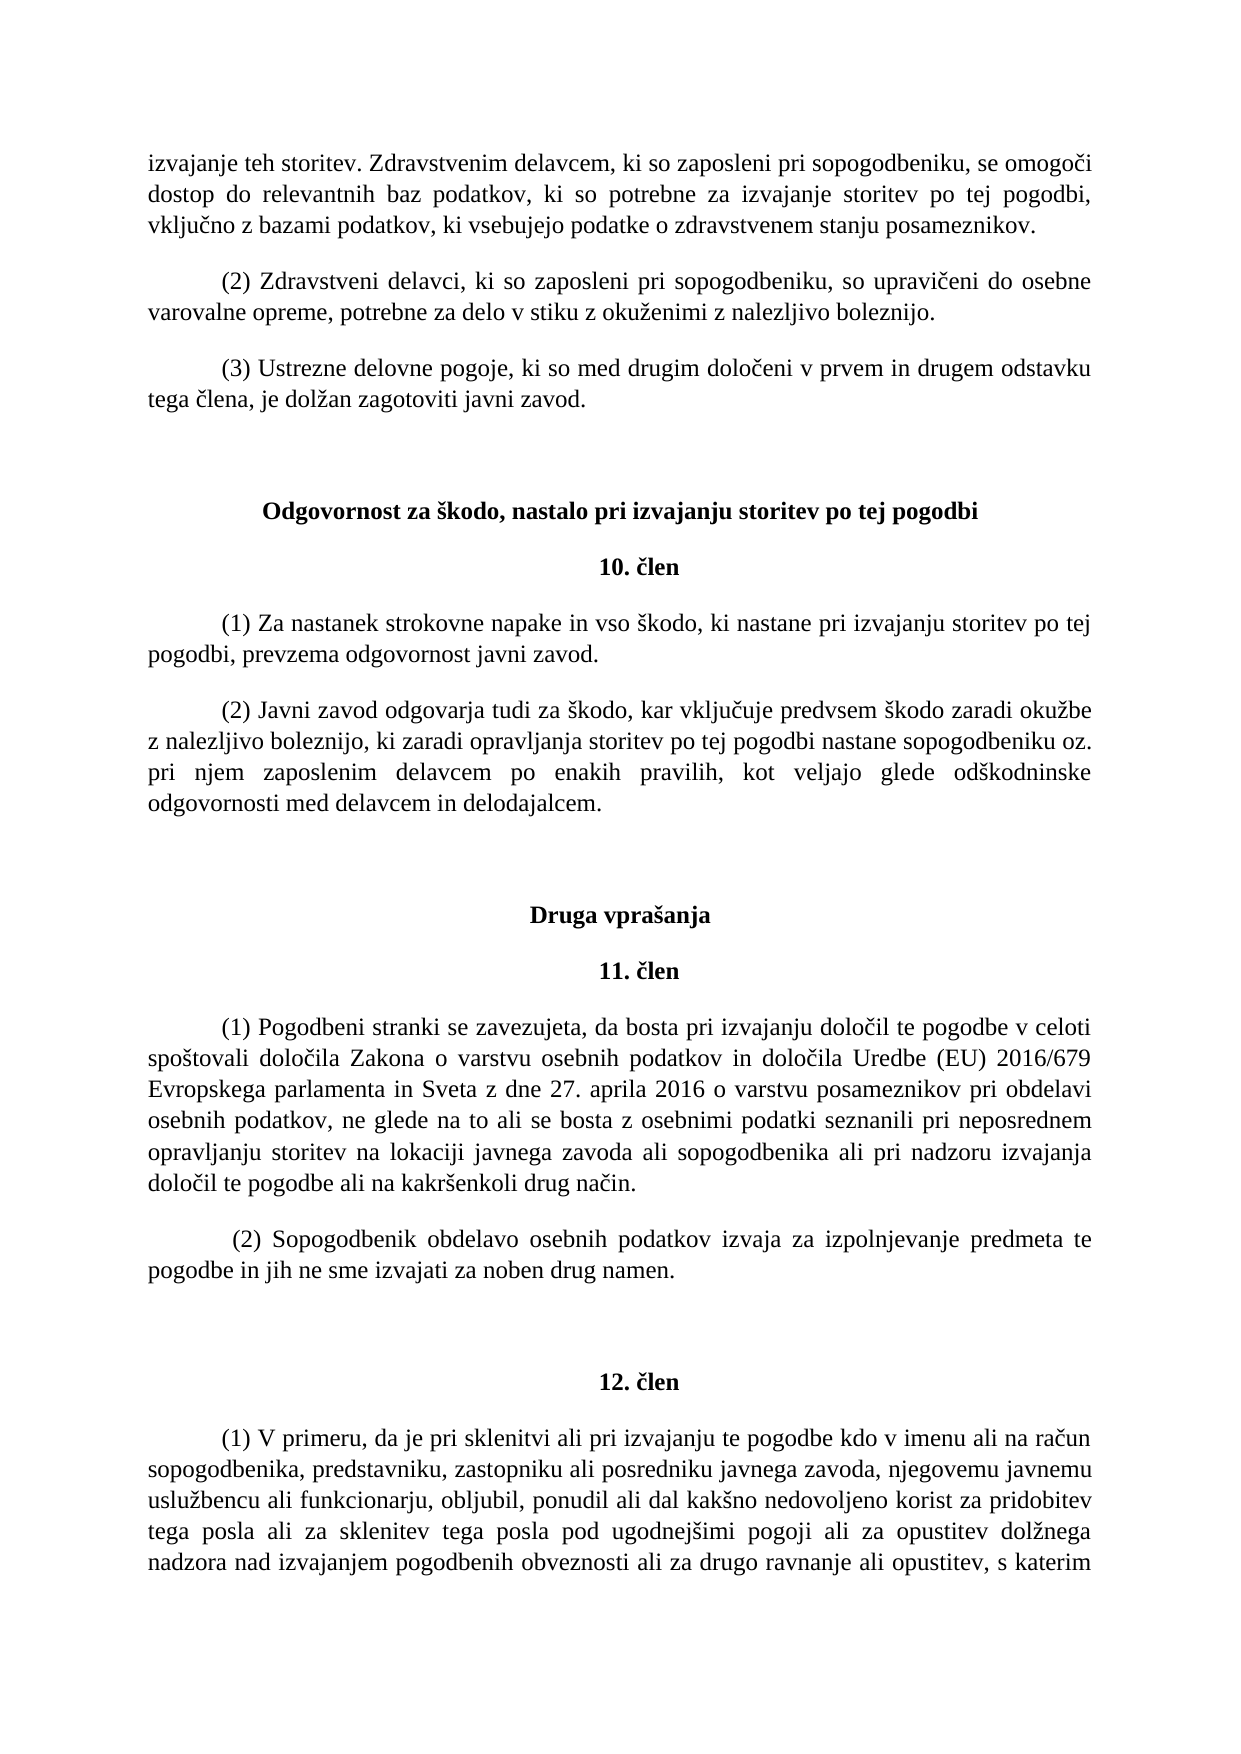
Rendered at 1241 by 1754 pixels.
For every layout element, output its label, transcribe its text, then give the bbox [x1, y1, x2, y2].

text (1) Za nastanek strokovne napake in vso škodo, ki nastane pri izvajanju storitev po tej pogodbi, prevzema odgovornost javni zavod. [148, 608, 1093, 668]
text (2) Zdravstveni delavci, ki so zaposleni pri sopogodbeniku, so upravičeni do osebne varovalne opreme, potrebne za delo v stiku z okuženimi z nalezljivo boleznijo. [148, 266, 1093, 326]
text (2) Sopogodbenik obdelavo osebnih podatkov izvaja za izpolnjevanje predmeta te pogodbe in jih ne sme izvajati za noben drug namen. [148, 1224, 1093, 1283]
list člen [185, 552, 1093, 581]
text Druga vprašanja [148, 900, 1093, 929]
text (2) Javni zavod odgovarja tudi za škodo, kar vključuje predvsem škodo zaradi okužbe z nalezljivo boleznijo, ki zaradi opravljanja storitev po tej pogodbi nastane sopogodbeniku oz. pri njem zaposlenim delavcem po enakih pravilih, kot veljajo glede odškodninske odgovornosti med delavcem in delodajalcem. [148, 695, 1093, 817]
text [148, 148, 1093, 238]
list člen [185, 1367, 1093, 1396]
list člen [185, 956, 1093, 985]
text (3) Ustrezne delovne pogoje, ki so med drugim določeni v prvem in drugem odstavku tega člena, je dolžan zagotoviti javni zavod. [148, 353, 1093, 413]
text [148, 1423, 1093, 1576]
text (1) Pogodbeni stranki se zavezujeta, da bosta pri izvajanju določil te pogodbe v celoti spoštovali določila Zakona o varstvu osebnih podatkov in določila Uredbe (EU) 2016/679 Evropskega parlamenta in Sveta z dne 27. aprila 2016 o varstvu posameznikov pri obdelavi osebnih podatkov, ne glede na to ali se bosta z osebnimi podatki seznanili pri neposrednem opravljanju storitev na lokaciji javnega zavoda ali sopogodbenika ali pri nadzoru izvajanja določil te pogodbe ali na kakršenkoli drug način. [148, 1012, 1093, 1196]
text Odgovornost za škodo, nastalo pri izvajanju storitev po tej pogodbi [148, 496, 1093, 525]
